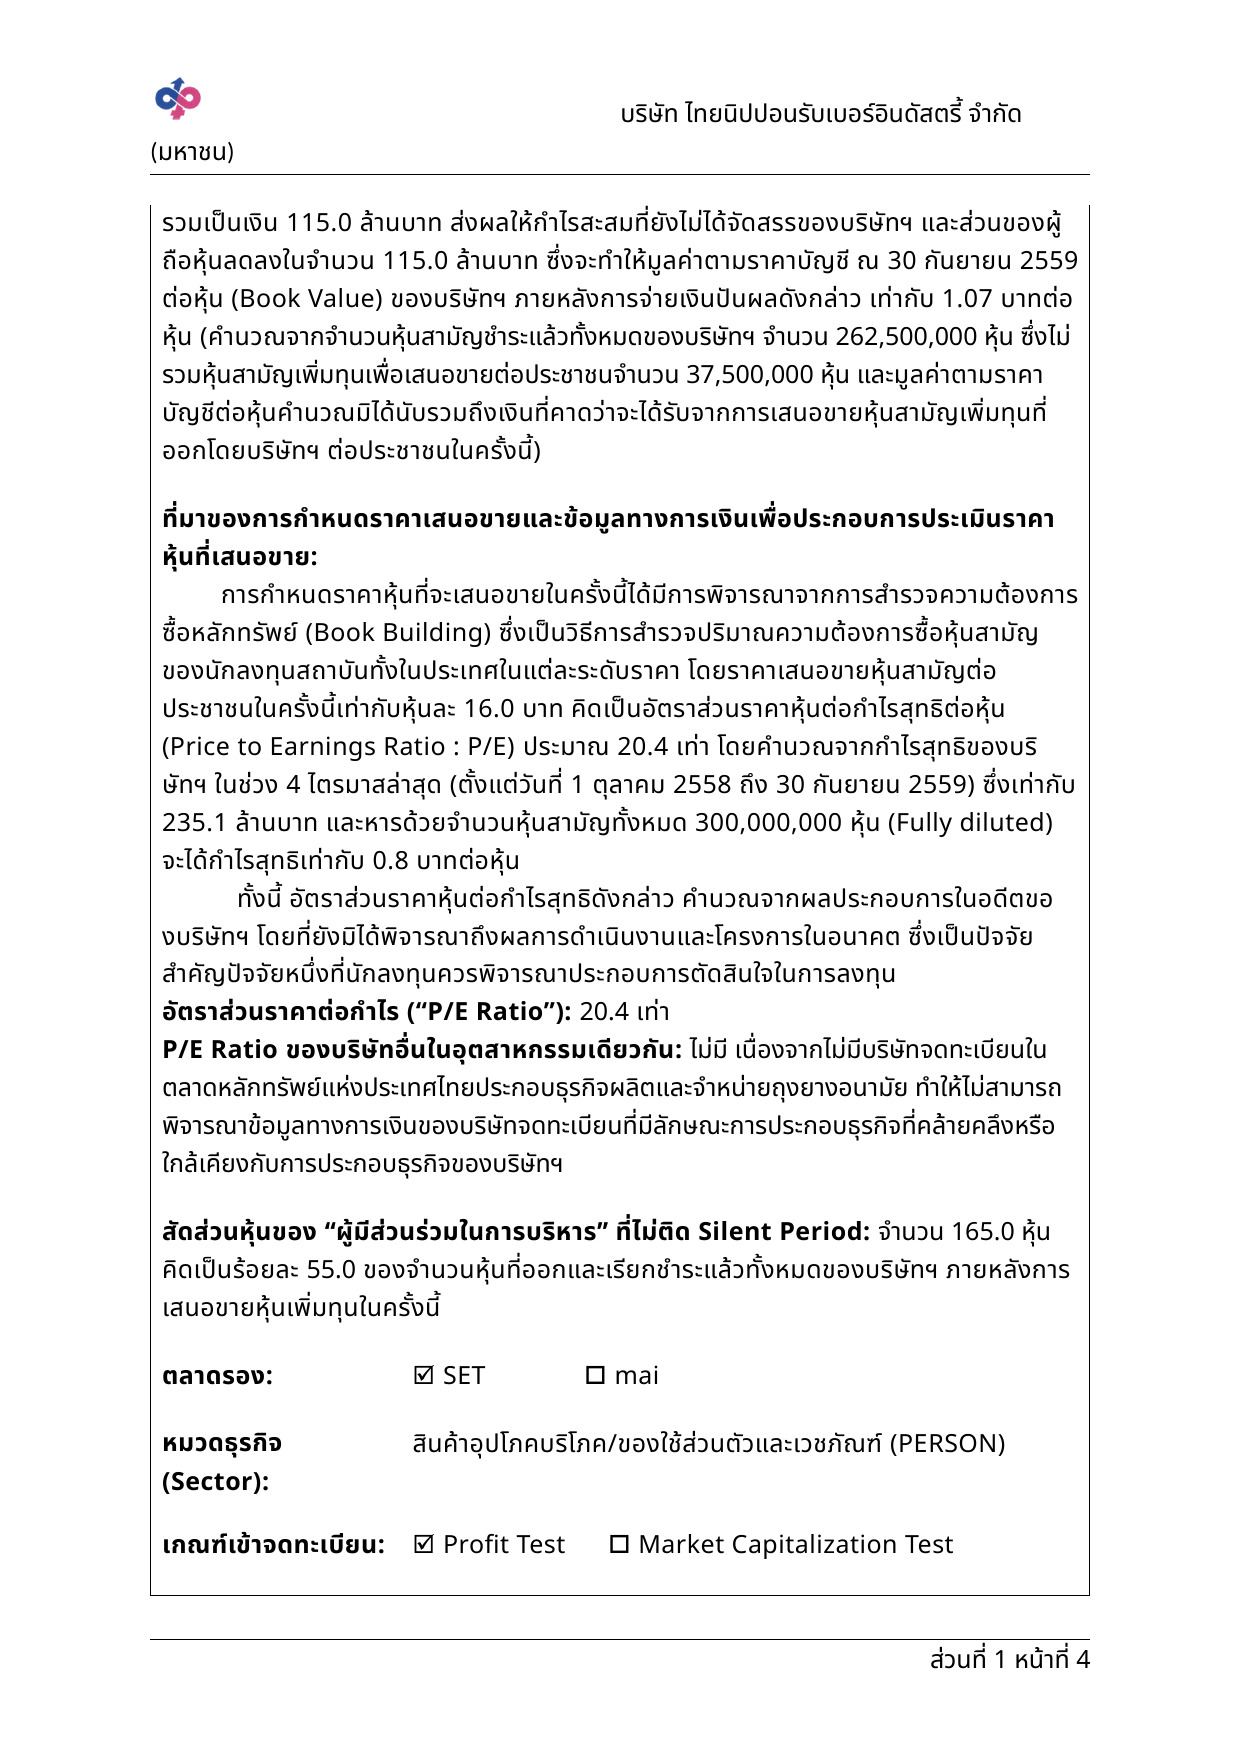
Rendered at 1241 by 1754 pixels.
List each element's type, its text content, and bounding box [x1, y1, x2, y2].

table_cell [151, 205, 1089, 501]
table_cell หมวดธุรกิจ (Sector): [151, 1425, 401, 1527]
table_cell Profit Test Market Capitalization Test [401, 1527, 1089, 1595]
table_cell SET mai [401, 1357, 1089, 1425]
table_cell เกณฑ์เข้าจดทะเบียน: [151, 1527, 401, 1595]
table_cell อัตราส่วนราคาต่อกำไร (“P/E Ratio”): 20.4 เท่า P/E Ratio ของบริษัทอื่นในอุตสาหกรรมเดียวกัน: ไม่มี เนื่องจากไม่มีบริษัทจดทะเบียนในตลาดหลักทรัพย์แห่งประเทศไทยประกอบธุรกิจผลิตและจำหน่ายถุงยางอนามัย ทำให้ไม่สามารถพิจารณาข้อมูลทางการเงินของบริษัทจดทะเบียนที่มีลักษณะการประกอบธุรกิจที่คล้ายคลึงหรือใกล้เคียงกับการประกอบธุรกิจของบริษัทฯ [151, 994, 1089, 1213]
table_cell สินค้าอุปโภคบริโภค/ของใช้ส่วนตัวและเวชภัณฑ์ (PERSON) [401, 1425, 1089, 1527]
table_cell ที่มาของการกำหนดราคาเสนอขายและข้อมูลทางการเงินเพื่อประกอบการประเมินราคาหุ้นที่เสนอขาย: การกำหนดราคาหุ้นที่จะเสนอขายในครั้งนี้ได้มีการพิจารณาจากการสำรวจความต้องการซื้อหลักทรัพย์ (Book Building) ซึ่งเป็นวิธีการสำรวจปริมาณความต้องการซื้อหุ้นสามัญของนักลงทุนสถาบันทั้งในประเทศในแต่ละระดับราคา โดยราคาเสนอขายหุ้นสามัญต่อประชาชนในครั้งนี้เท่ากับหุ้นละ 16.0 บาท คิดเป็นอัตราส่วนราคาหุ้นต่อกำไรสุทธิต่อหุ้น (Price to Earnings Ratio : P/E) ประมาณ 20.4 เท่า โดยคำนวณจากกำไรสุทธิของบริษัทฯ ในช่วง 4 ไตรมาสล่าสุด (ตั้งแต่วันที่ 1 ตุลาคม 2558 ถึง 30 กันยายน 2559) ซึ่งเท่ากับ 235.1 ล้านบาท และหารด้วยจำนวนหุ้นสามัญทั้งหมด 300,000,000 หุ้น (Fully diluted) จะได้กำไรสุทธิเท่ากับ 0.8 บาทต่อหุ้น ทั้งนี้ อัตราส่วนราคาหุ้นต่อกำไรสุทธิดังกล่าว คำนวณจากผลประกอบการในอดีตของบริษัทฯ โดยที่ยังมิได้พิจารณาถึงผลการดำเนินงานและโครงการในอนาคต ซึ่งเป็นปัจจัยสำคัญปัจจัยหนึ่งที่นักลงทุนควรพิจารณาประกอบการตัดสินใจในการลงทุน [151, 501, 1089, 994]
table_cell สัดส่วนหุ้นของ “ผู้มีส่วนร่วมในการบริหาร” ที่ไม่ติด Silent Period: จำนวน 165.0 หุ้น คิดเป็นร้อยละ 55.0 ของจํานวนหุ้นที่ออกและเรียกชําระแล้วทั้งหมดของบริษัทฯ ภายหลังการเสนอขายหุ้นเพิ่มทุนในครั้งนี้ [151, 1214, 1089, 1357]
picture [150, 73, 204, 123]
table_cell ตลาดรอง: [151, 1357, 401, 1425]
